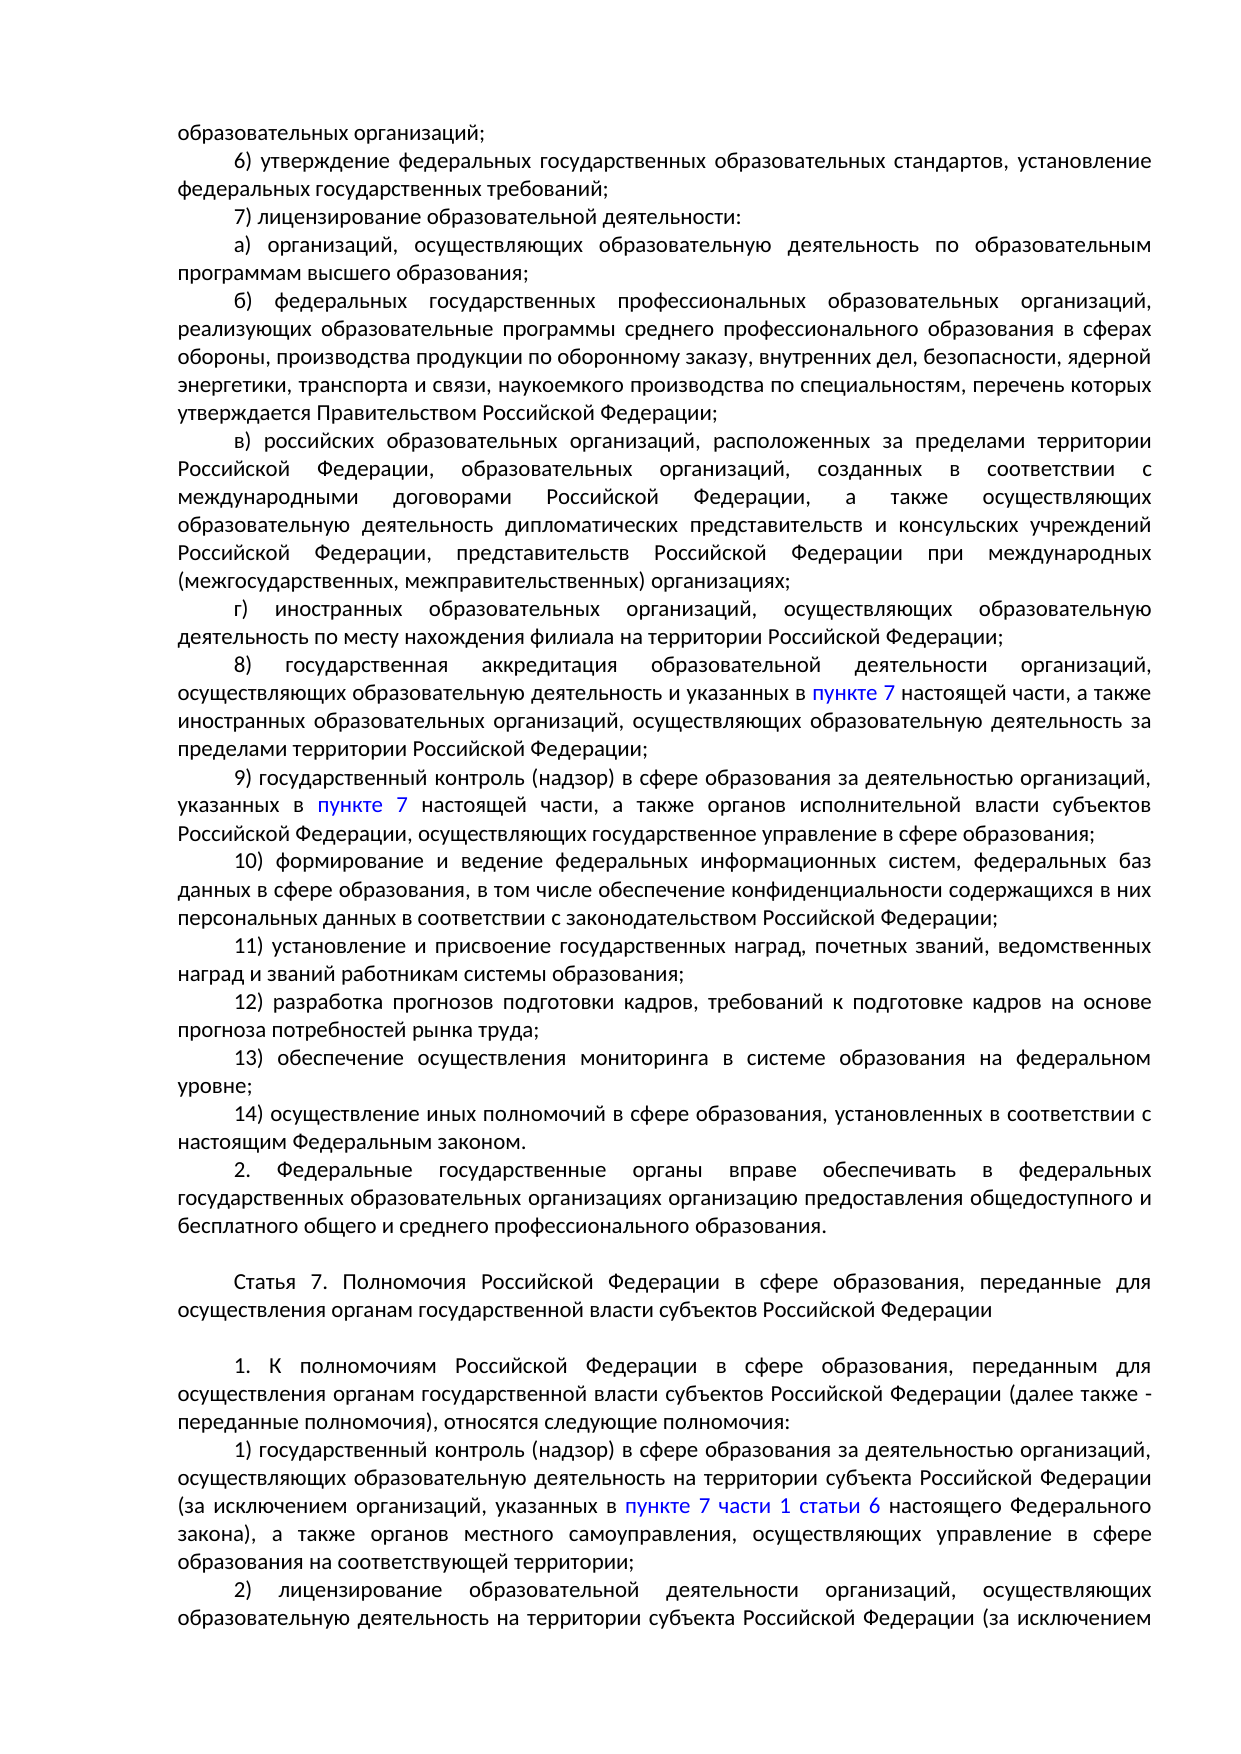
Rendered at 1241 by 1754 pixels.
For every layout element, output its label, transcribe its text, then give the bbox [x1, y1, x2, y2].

text 13) обеспечение осуществления мониторинга в системе образования на федеральном уровне; [177, 1043, 1152, 1099]
text 8) государственная аккредитация образовательной деятельности организаций, осуществляющих образовательную деятельность и указанных в пункте 7 настоящей части, а также иностранных образовательных организаций, осуществляющих образовательную деятельность за пределами территории Российской Федерации; [177, 651, 1152, 763]
text 1) государственный контроль (надзор) в сфере образования за деятельностью организаций, осуществляющих образовательную деятельность на территории субъекта Российской Федерации (за исключением организаций, указанных в пункте 7 части 1 статьи 6 настоящего Федерального закона), а также органов местного самоуправления, осуществляющих управление в сфере образования на соответствующей территории; [177, 1435, 1152, 1575]
text 11) установление и присвоение государственных наград, почетных званий, ведомственных наград и званий работникам системы образования; [177, 931, 1152, 987]
text 14) осуществление иных полномочий в сфере образования, установленных в соответствии с настоящим Федеральным законом. [177, 1099, 1152, 1155]
text 1. К полномочиям Российской Федерации в сфере образования, переданным для осуществления органам государственной власти субъектов Российской Федерации (далее также - переданные полномочия), относятся следующие полномочия: [177, 1351, 1152, 1435]
text б) федеральных государственных профессиональных образовательных организаций, реализующих образовательные программы среднего профессионального образования в сферах обороны, производства продукции по оборонному заказу, внутренних дел, безопасности, ядерной энергетики, транспорта и связи, наукоемкого производства по специальностям, перечень которых утверждается Правительством Российской Федерации; [177, 286, 1152, 426]
text в) российских образовательных организаций, расположенных за пределами территории Российской Федерации, образовательных организаций, созданных в соответствии с международными договорами Российской Федерации, а также осуществляющих образовательную деятельность дипломатических представительств и консульских учреждений Российской Федерации, представительств Российской Федерации при международных (межгосударственных, межправительственных) организациях; [177, 426, 1152, 594]
text 10) формирование и ведение федеральных информационных систем, федеральных баз данных в сфере образования, в том числе обеспечение конфиденциальности содержащихся в них персональных данных в соответствии с законодательством Российской Федерации; [177, 847, 1152, 931]
text 6) утверждение федеральных государственных образовательных стандартов, установление федеральных государственных требований; [177, 146, 1152, 202]
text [177, 1575, 1152, 1631]
text а) организаций, осуществляющих образовательную деятельность по образовательным программам высшего образования; [177, 230, 1152, 286]
text г) иностранных образовательных организаций, осуществляющих образовательную деятельность по месту нахождения филиала на территории Российской Федерации; [177, 594, 1152, 651]
text 12) разработка прогнозов подготовки кадров, требований к подготовке кадров на основе прогноза потребностей рынка труда; [177, 987, 1152, 1043]
text 7) лицензирование образовательной деятельности: [177, 202, 1152, 230]
text 2. Федеральные государственные органы вправе обеспечивать в федеральных государственных образовательных организациях организацию предоставления общедоступного и бесплатного общего и среднего профессионального образования. [177, 1155, 1152, 1239]
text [177, 118, 1152, 146]
text Статья 7. Полномочия Российской Федерации в сфере образования, переданные для осуществления органам государственной власти субъектов Российской Федерации [177, 1267, 1152, 1323]
text 9) государственный контроль (надзор) в сфере образования за деятельностью организаций, указанных в пункте 7 настоящей части, а также органов исполнительной власти субъектов Российской Федерации, осуществляющих государственное управление в сфере образования; [177, 763, 1152, 847]
